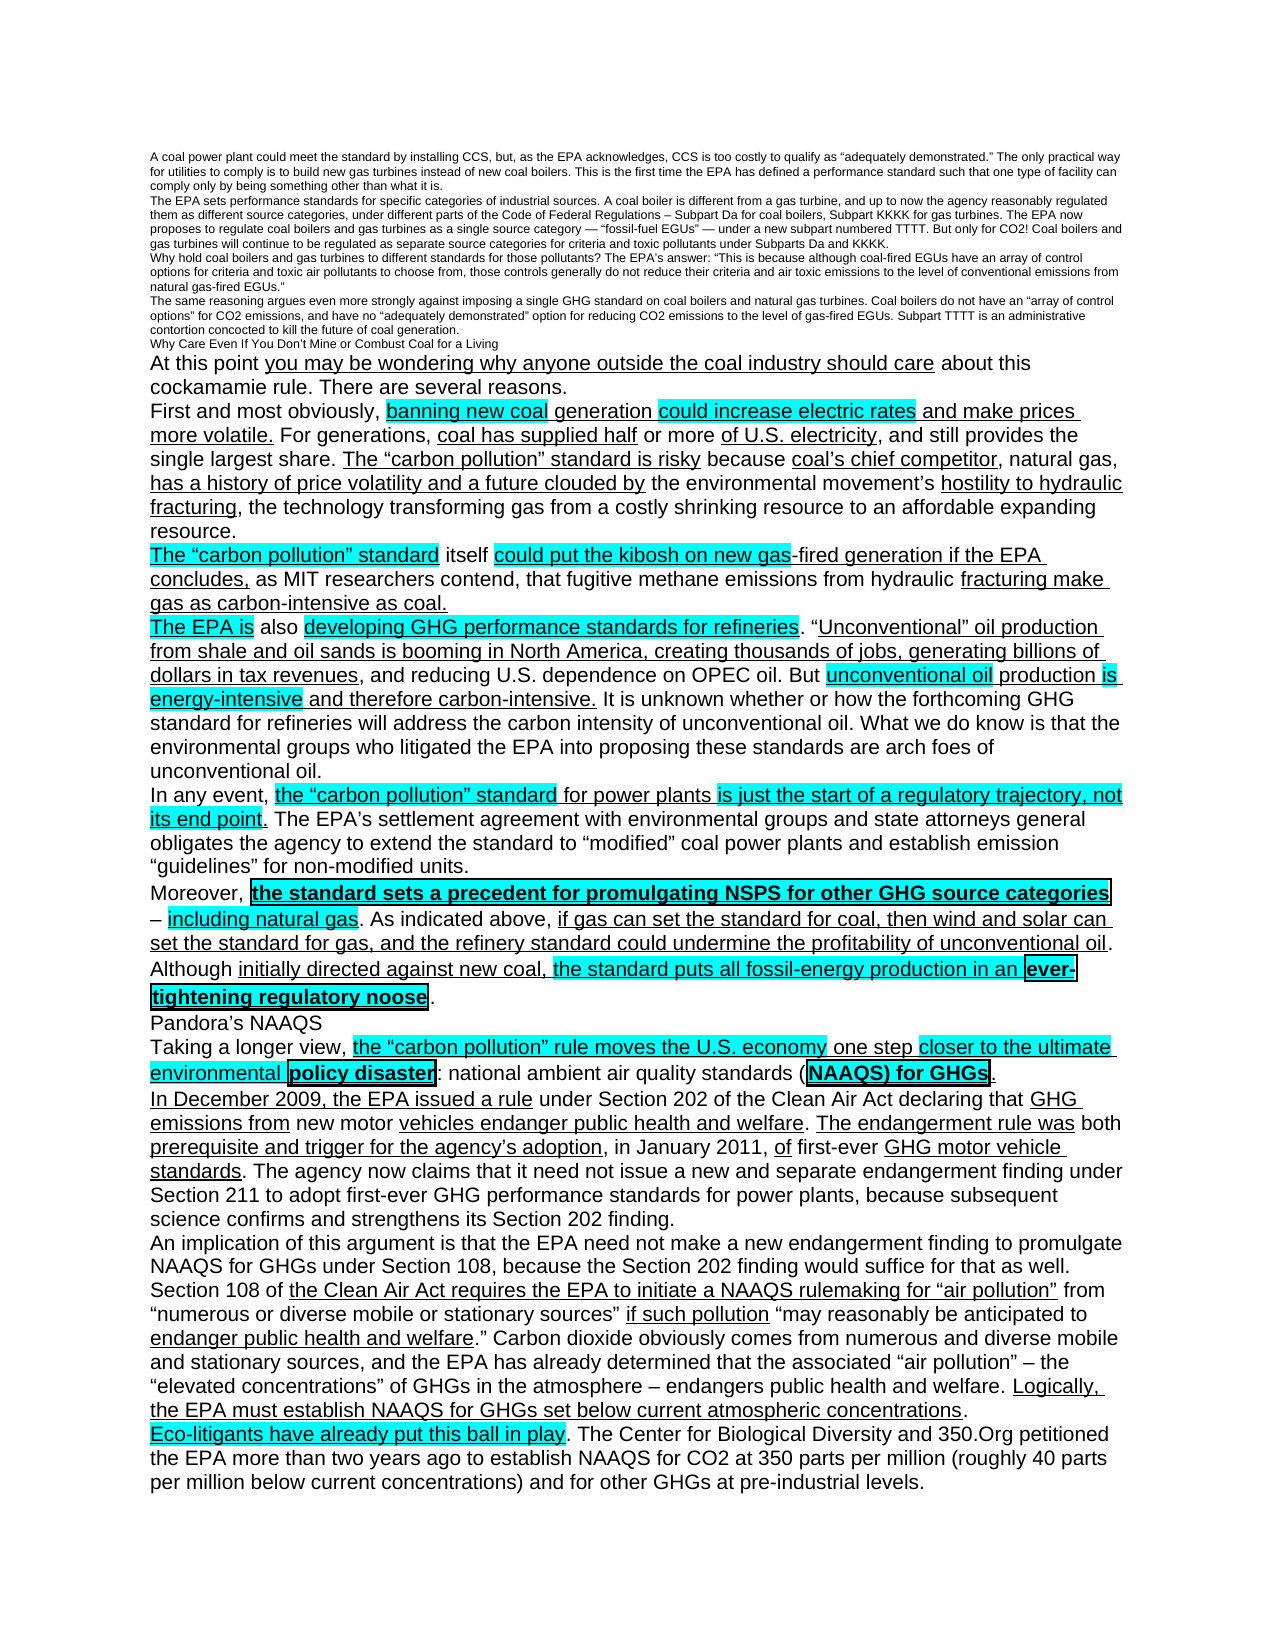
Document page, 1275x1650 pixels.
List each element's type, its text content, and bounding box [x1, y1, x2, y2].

text The EPA is also developing GHG performance standards for refineries. “Unconventional” oil production from shale and oil sands is booming in North America, creating thousands of jobs, generating billions of dollars in tax revenues, and reducing U.S. dependence on OPEC oil. But unconventional oil production is energy-intensive and therefore carbon-intensive. It is unknown whether or how the forthcoming GHG standard for refineries will address the carbon intensity of unconventional oil. What we do know is that the environmental groups who litigated the EPA into proposing these standards are arch foes of unconventional oil. [150, 615, 1125, 782]
text The EPA sets performance standards for specific categories of industrial sources. A coal boiler is different from a gas turbine, and up to now the agency reasonably regulated them as different source categories, under different parts of the Code of Federal Regulations – Subpart Da for coal boilers, Subpart KKKK for gas turbines. The EPA now proposes to regulate coal boilers and gas turbines as a single source category — “fossil-fuel EGUs” — under a new subpart numbered TTTT. But only for CO2! Coal boilers and gas turbines will continue to be regulated as separate source categories for criteria and toxic pollutants under Subparts Da and KKKK. [150, 193, 1125, 251]
text In any event, the “carbon pollution” standard for power plants is just the start of a regulatory trajectory, not its end point. The EPA’s settlement agreement with environmental groups and state attorneys general obligates the agency to extend the standard to “modified” coal power plants and establish emission “guidelines” for non-modified units. [150, 782, 1125, 878]
text Section 108 of the Clean Air Act requires the EPA to initiate a NAAQS rulemaking for “air pollution” from “numerous or diverse mobile or stationary sources” if such pollution “may reasonably be anticipated to endanger public health and welfare.” Carbon dioxide obviously comes from numerous and diverse mobile and stationary sources, and the EPA has already determined that the associated “air pollution” – the “elevated concentrations” of GHGs in the atmosphere – endangers public health and welfare. Logically, the EPA must establish NAAQS for GHGs set below current atmospheric concentrations. [150, 1278, 1125, 1422]
text An implication of this argument is that the EPA need not make a new endangerment finding to promulgate NAAQS for GHGs under Section 108, because the Section 202 finding would suffice for that as well. [150, 1230, 1125, 1278]
text At this point you may be wondering why anyone outside the coal industry should care about this cockamamie rule. There are several reasons. [150, 351, 1125, 399]
text Why hold coal boilers and gas turbines to different standards for those pollutants? The EPA’s answer: “This is because although coal-fired EGUs have an array of control options for criteria and toxic air pollutants to choose from, those controls generally do not reduce their criteria and air toxic emissions to the level of conventional emissions from natural gas-fired EGUs.” [150, 251, 1125, 294]
text The “carbon pollution” standard itself could put the kibosh on new gas-fired generation if the EPA concludes, as MIT researchers contend, that fugitive methane emissions from hydraulic fracturing make gas as carbon-intensive as coal. [150, 543, 1125, 615]
text The same reasoning argues even more strongly against imposing a single GHG standard on coal boilers and natural gas turbines. Coal boilers do not have an “array of control options” for CO2 emissions, and have no “adequately demonstrated” option for reducing CO2 emissions to the level of gas-fired EGUs. Subpart TTTT is an administrative contortion concocted to kill the future of coal generation. [150, 294, 1125, 337]
text Pandora’s NAAQS [150, 1011, 1125, 1034]
text A coal power plant could meet the standard by installing CCS, but, as the EPA acknowledges, CCS is too costly to qualify as “adequately demonstrated.” The only practical way for utilities to comply is to build new gas turbines instead of new coal boilers. This is the first time the EPA has defined a performance standard such that one type of facility can comply only by being something other than what it is. [150, 150, 1125, 193]
text First and most obviously, banning new coal generation could increase electric rates and make prices more volatile. For generations, coal has supplied half or more of U.S. electricity, and still provides the single largest share. The “carbon pollution” standard is risky because coal’s chief competitor, natural gas, has a history of price volatility and a future clouded by the environmental movement’s hostility to hydraulic fracturing, the technology transforming gas from a costly shrinking resource to an affordable expanding resource. [150, 399, 1125, 543]
text Why Care Even If You Don’t Mine or Combust Coal for a Living [150, 337, 1125, 351]
text Taking a longer view, the “carbon pollution” rule moves the U.S. economy one step closer to the ultimate environmental policy disaster: national ambient air quality standards (NAAQS) for GHGs. [150, 1034, 1125, 1087]
text Moreover, the standard sets a precedent for promulgating NSPS for other GHG source categories – including natural gas. As indicated above, if gas can set the standard for coal, then wind and solar can set the standard for gas, and the refinery standard could undermine the profitability of unconventional oil. Although initially directed against new coal, the standard puts all fossil-energy production in an ever-tightening regulatory noose. [150, 878, 1125, 1011]
text Eco-litigants have already put this ball in play. The Center for Biological Diversity and 350.Org petitioned the EPA more than two years ago to establish NAAQS for CO2 at 350 parts per million (roughly 40 parts per million below current concentrations) and for other GHGs at pre-industrial levels. [150, 1422, 1125, 1494]
text In December 2009, the EPA issued a rule under Section 202 of the Clean Air Act declaring that GHG emissions from new motor vehicles endanger public health and welfare. The endangerment rule was both prerequisite and trigger for the agency’s adoption, in January 2011, of first-ever GHG motor vehicle standards. The agency now claims that it need not issue a new and separate endangerment finding under Section 211 to adopt first-ever GHG performance standards for power plants, because subsequent science confirms and strengthens its Section 202 finding. [150, 1087, 1125, 1230]
